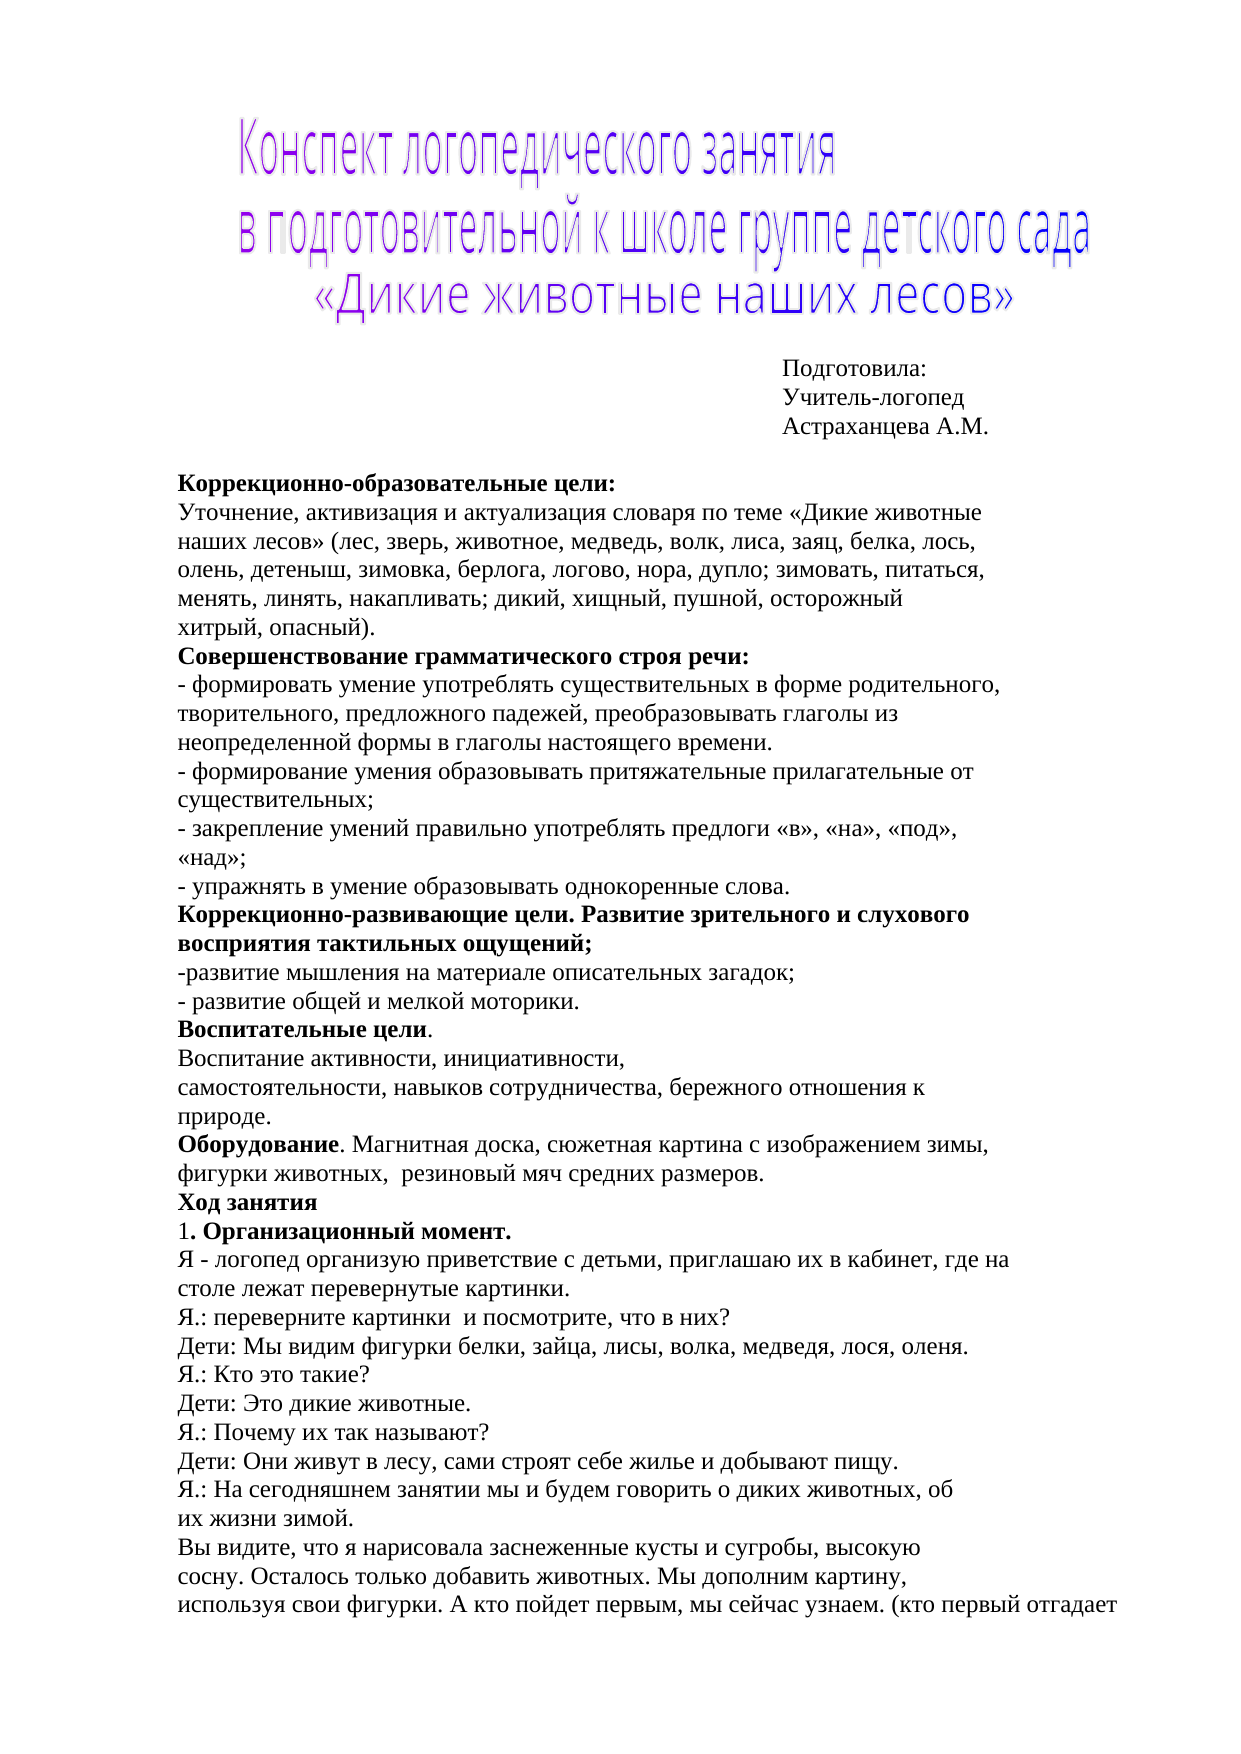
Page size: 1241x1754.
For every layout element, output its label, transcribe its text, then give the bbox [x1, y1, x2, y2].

text Воспитание активности, инициативности, самостоятельности, навыков сотрудничества, бережного отношения к природе. Оборудование. Магнитная доска, сюжетная картина с изображением зимы, фигурки животных, резиновый мяч средних размеров. Ход занятия 1. Организационный момент. Я - логопед организую приветствие с детьми, приглашаю их в кабинет, где на столе лежат перевернутые картинки. Я.: переверните картинки и посмотрите, что в них? Дети: Мы видим фигурки белки, зайца, лисы, волка, медведя, лося, оленя. Я.: Кто это такие? Дети: Это дикие животные. [177, 1043, 1152, 1417]
text Учитель-логопед [177, 382, 1152, 411]
text Подготовила: [177, 353, 1152, 382]
text Астраханцева А.М. [177, 411, 1152, 439]
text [177, 1417, 1152, 1618]
text Коррекционно-образовательные цели: Уточнение, активизация и актуализация словаря по теме «Дикие животные наших лесов» (лес, зверь, животное, медведь, волк, лиса, заяц, белка, лось, олень, детеныш, зимовка, берлога, логово, нора, дупло; зимовать, питаться, менять, линять, накапливать; дикий, хищный, пушной, осторожный хитрый, опасный). Совершенствование грамматического строя речи: - формировать умение употреблять существительных в форме родительного, творительного, предложного падежей, преобразовывать глаголы из неопределенной формы в глаголы настоящего времени. - формирование умения образовывать притяжательные прилагательные от существительных; - закрепление умений правильно употреблять предлоги «в», «на», «под», «над»; - упражнять в умение образовывать однокоренные слова. Коррекционно-развивающие цели. Развитие зрительного и слухового восприятия тактильных ощущений; -развитие мышления на материале описательных загадок; - развитие общей и мелкой моторики. Воспитательные цели. [177, 439, 1152, 1043]
